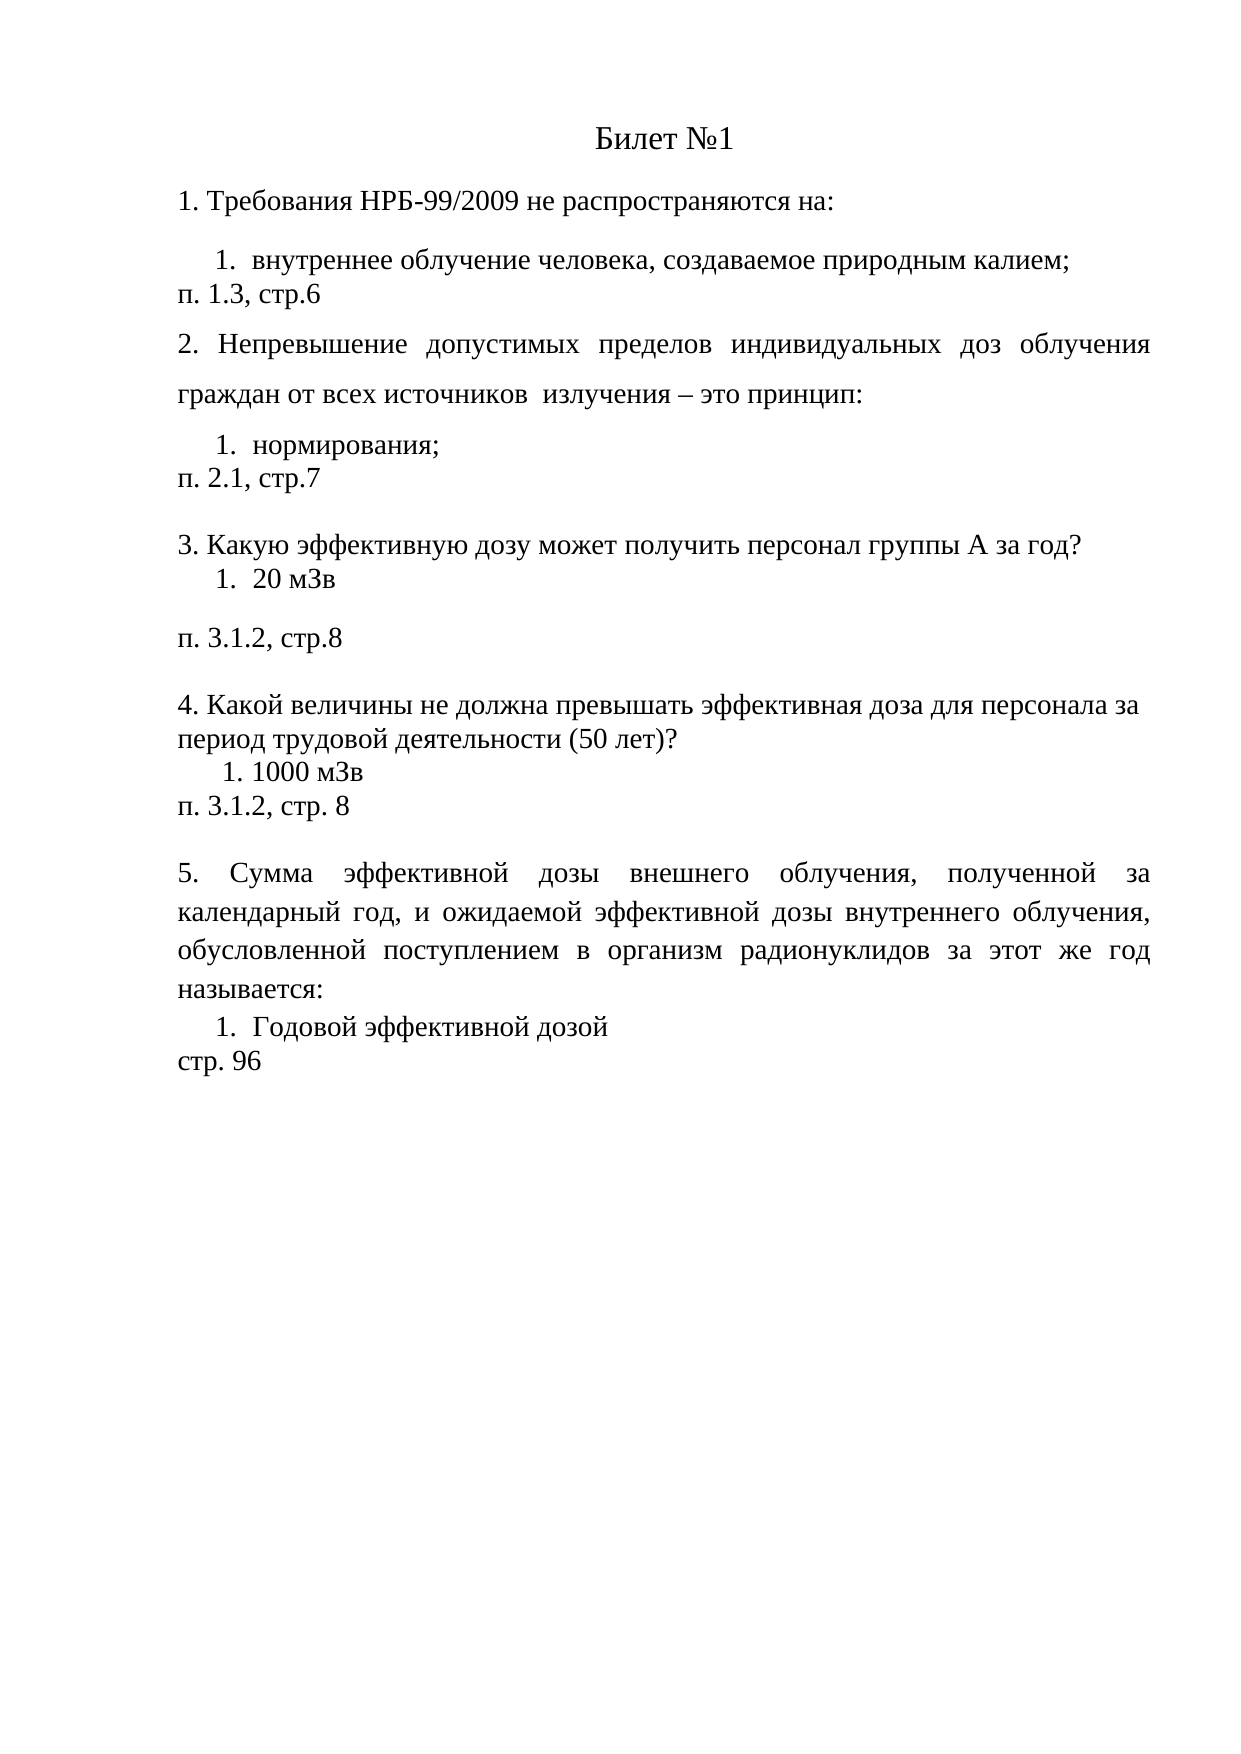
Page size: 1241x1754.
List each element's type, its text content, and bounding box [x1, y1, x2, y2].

list нормирования; [215, 427, 1152, 460]
text 1. Требования НРБ-99/2009 не распространяются на: [177, 183, 1152, 217]
text п. 3.1.2, стр. 8 [177, 788, 1152, 822]
text 3. Какую эффективную дозу может получить персонал группы А за год? [177, 527, 1152, 561]
list Годовой эффективной дозой [215, 1009, 1152, 1043]
text п. 3.1.2, стр.8 [177, 620, 1152, 654]
text 2. Непревышение допустимых пределов индивидуальных доз облучения граждан от всех источников излучения – это принцип: [177, 326, 1152, 410]
text п. 1.3, стр.6 [177, 276, 1152, 309]
list 5. Сумма эффективной дозы внешнего облучения, полученной за календарный год, и ожидаемой эффективной дозы внутреннего облучения, обусловленной поступлением в организм радионуклидов за этот же год называется: [177, 855, 1152, 1004]
text Билет №1 [177, 118, 1152, 156]
list внутреннее облучение человека, создаваемое природным калием; [214, 242, 1152, 276]
list 20 мЗв [215, 561, 1152, 594]
list 1000 мЗв [222, 754, 1152, 788]
text п. 2.1, стр.7 [177, 460, 1152, 494]
text 4. Какой величины не должна превышать эффективная доза для персонала за период трудовой деятельности (50 лет)? [177, 687, 1152, 754]
text стр. 96 [177, 1043, 1152, 1076]
